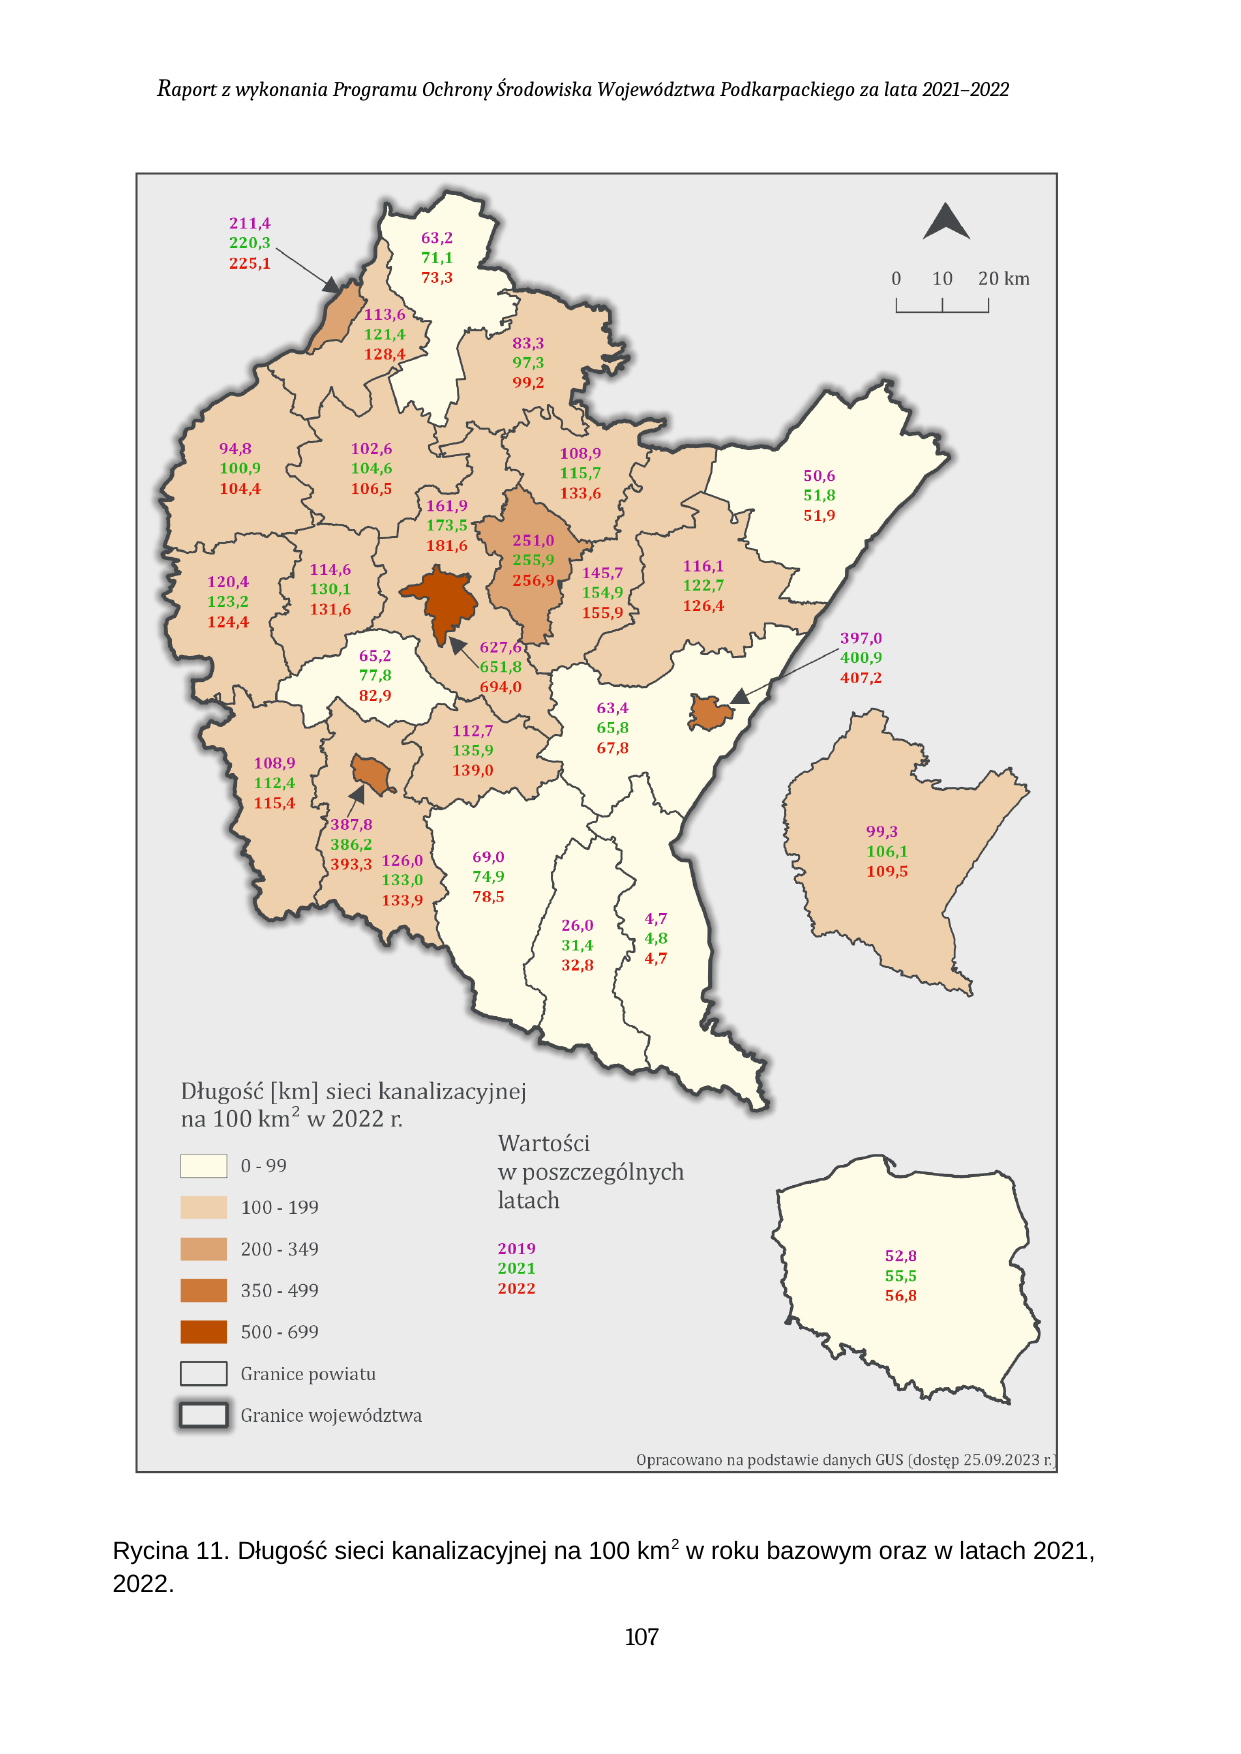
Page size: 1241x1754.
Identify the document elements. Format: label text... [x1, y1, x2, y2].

picture [112, 150, 1080, 1519]
text Rycina 11. Długość sieci kanalizacyjnej na 100 km2 w roku bazowym oraz w latach 2021, 2022. [112, 1536, 1128, 1597]
